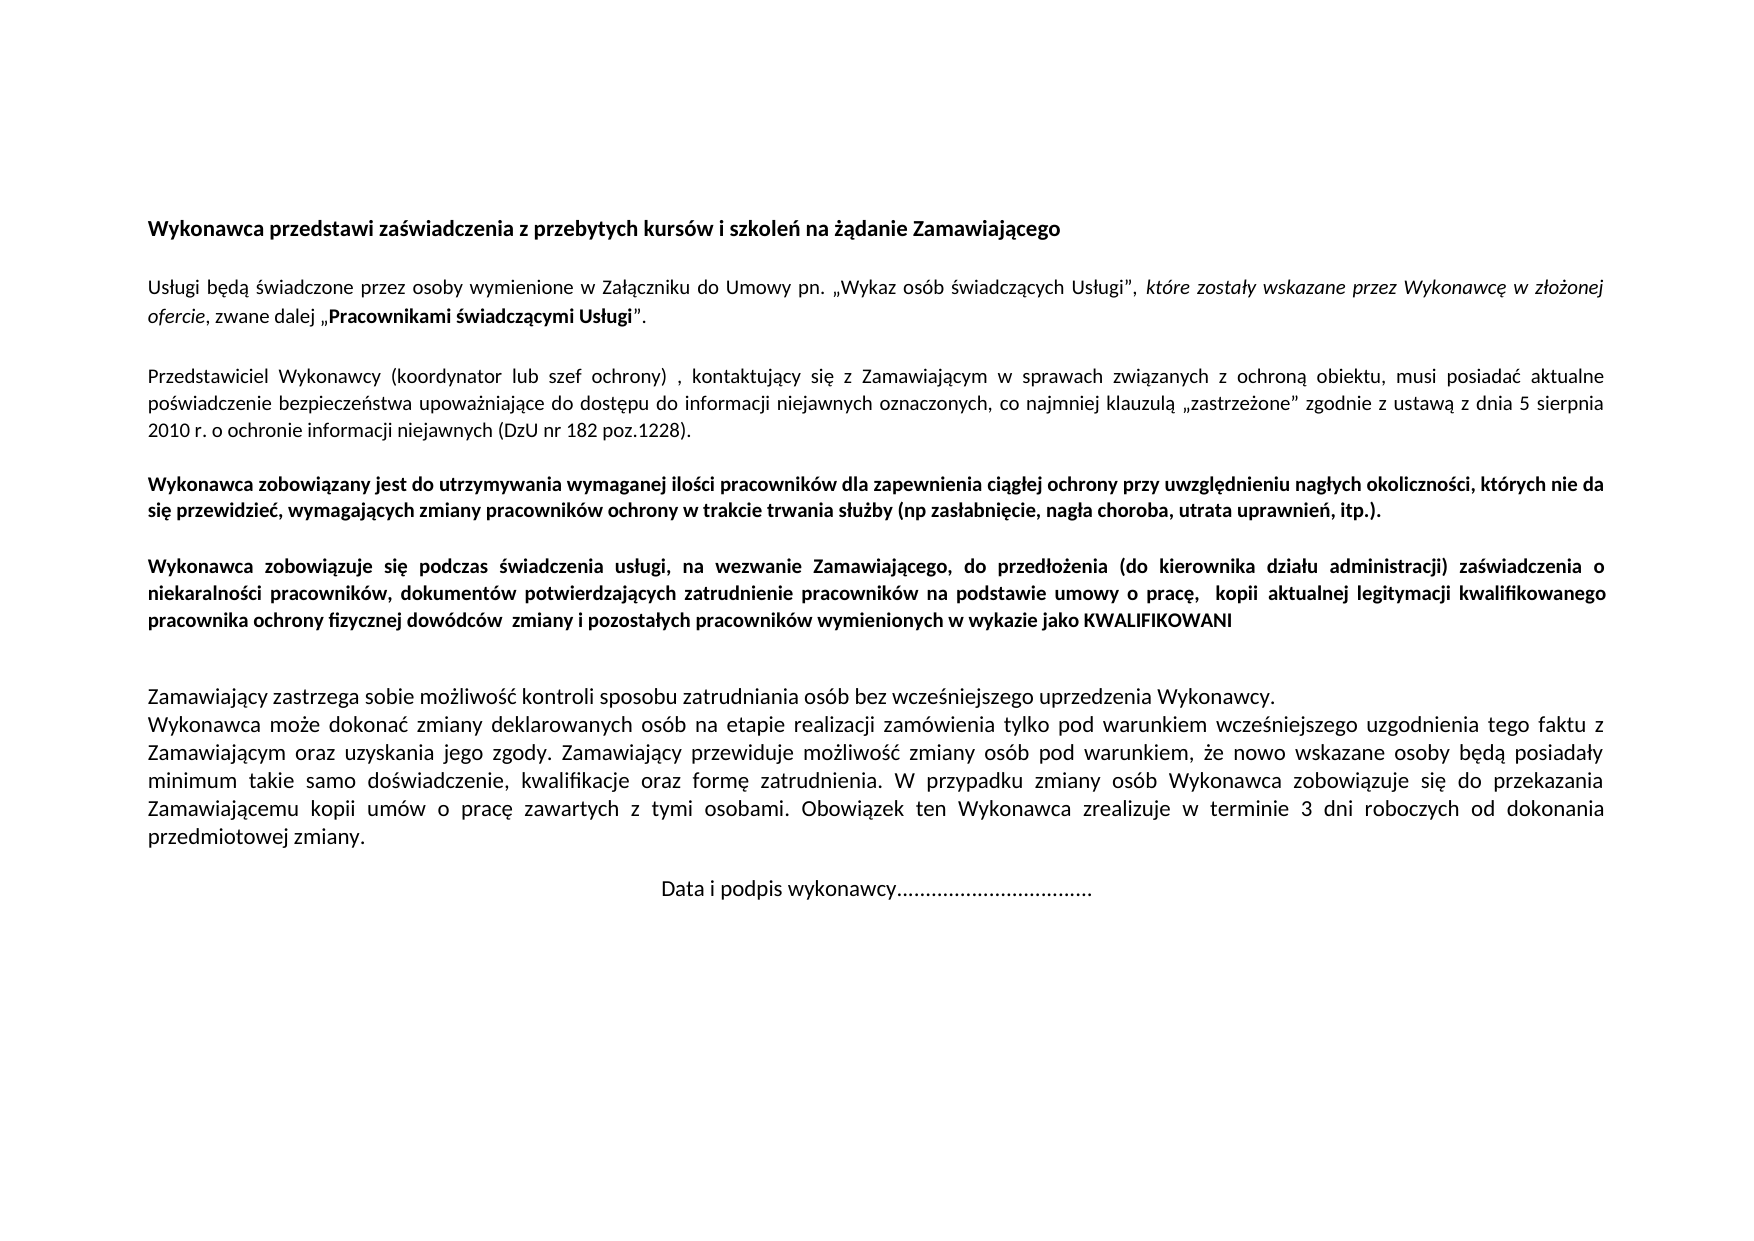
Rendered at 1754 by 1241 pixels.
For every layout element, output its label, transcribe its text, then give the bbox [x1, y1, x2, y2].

text Wykonawca może dokonać zmiany deklarowanych osób na etapie realizacji zamówienia tylko pod warunkiem wcześniejszego uzgodnienia tego faktu z Zamawiającym oraz uzyskania jego zgody. Zamawiający przewiduje możliwość zmiany osób pod warunkiem, że nowo wskazane osoby będą posiadały minimum takie samo doświadczenie, kwalifikacje oraz formę zatrudnienia. W przypadku zmiany osób Wykonawca zobowiązuje się do przekazania Zamawiającemu kopii umów o pracę zawartych z tymi osobami. Obowiązek ten Wykonawca zrealizuje w terminie 3 dni roboczych od dokonania przedmiotowej zmiany. [148, 710, 1606, 851]
text Wykonawca przedstawi zaświadczenia z przebytych kursów i szkoleń na żądanie Zamawiającego [148, 214, 1606, 242]
list Data i podpis wykonawcy.................................. [148, 874, 1606, 903]
list Przedstawiciel Wykonawcy (koordynator lub szef ochrony) , kontaktujący się z Zamawiającym w sprawach związanych z ochroną obiektu, musi posiadać aktualne poświadczenie bezpieczeństwa upoważniające do dostępu do informacji niejawnych oznaczonych, co najmniej klauzulą „zastrzeżone” zgodnie z ustawą z dnia 5 sierpnia 2010 r. o ochronie informacji niejawnych (DzU nr 182 poz.1228). [148, 364, 1606, 442]
list Wykonawca zobowiązuje się podczas świadczenia usługi, na wezwanie Zamawiającego, do przedłożenia (do kierownika działu administracji) zaświadczenia o niekaralności pracowników, dokumentów potwierdzających zatrudnienie pracowników na podstawie umowy o pracę, kopii aktualnej legitymacji kwalifikowanego pracownika ochrony fizycznej dowódców zmiany i pozostałych pracowników wymienionych w wykazie jako KWALIFIKOWANI [148, 553, 1606, 632]
text Wykonawca zobowiązany jest do utrzymywania wymaganej ilości pracowników dla zapewnienia ciągłej ochrony przy uwzględnieniu nagłych okoliczności, których nie da się przewidzieć, wymagających zmiany pracowników ochrony w trakcie trwania służby (np zasłabnięcie, nagła choroba, utrata uprawnień, itp.). [148, 472, 1606, 522]
text Usługi będą świadczone przez osoby wymienione w Załączniku do Umowy pn. „Wykaz osób świadczących Usługi”, które zostały wskazane przez Wykonawcę w złożonej ofercie, zwane dalej „Pracownikami świadczącymi Usługi”. [148, 274, 1606, 329]
text Zamawiający zastrzega sobie możliwość kontroli sposobu zatrudniania osób bez wcześniejszego uprzedzenia Wykonawcy. [148, 682, 1606, 710]
